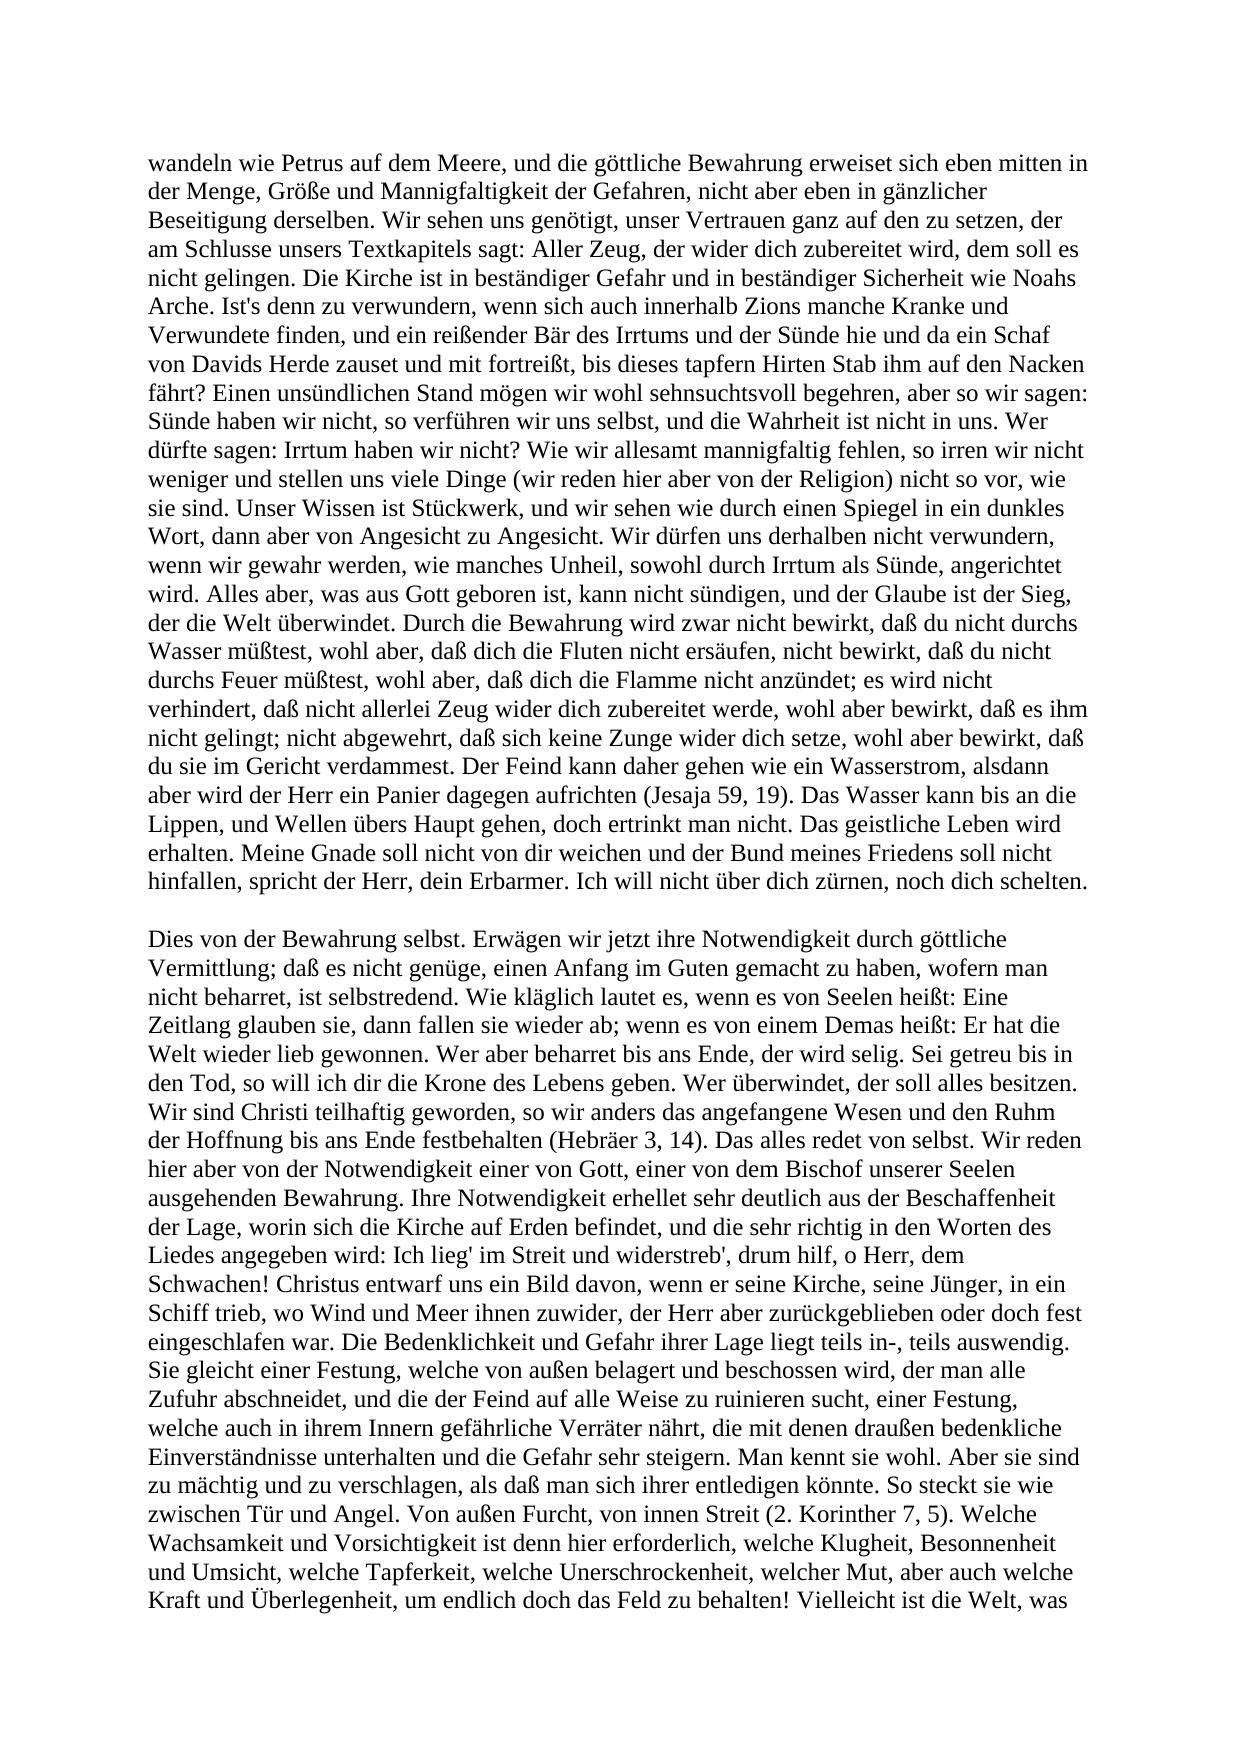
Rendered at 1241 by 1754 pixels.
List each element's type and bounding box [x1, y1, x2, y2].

text [148, 924, 1093, 1614]
text [148, 148, 1093, 895]
